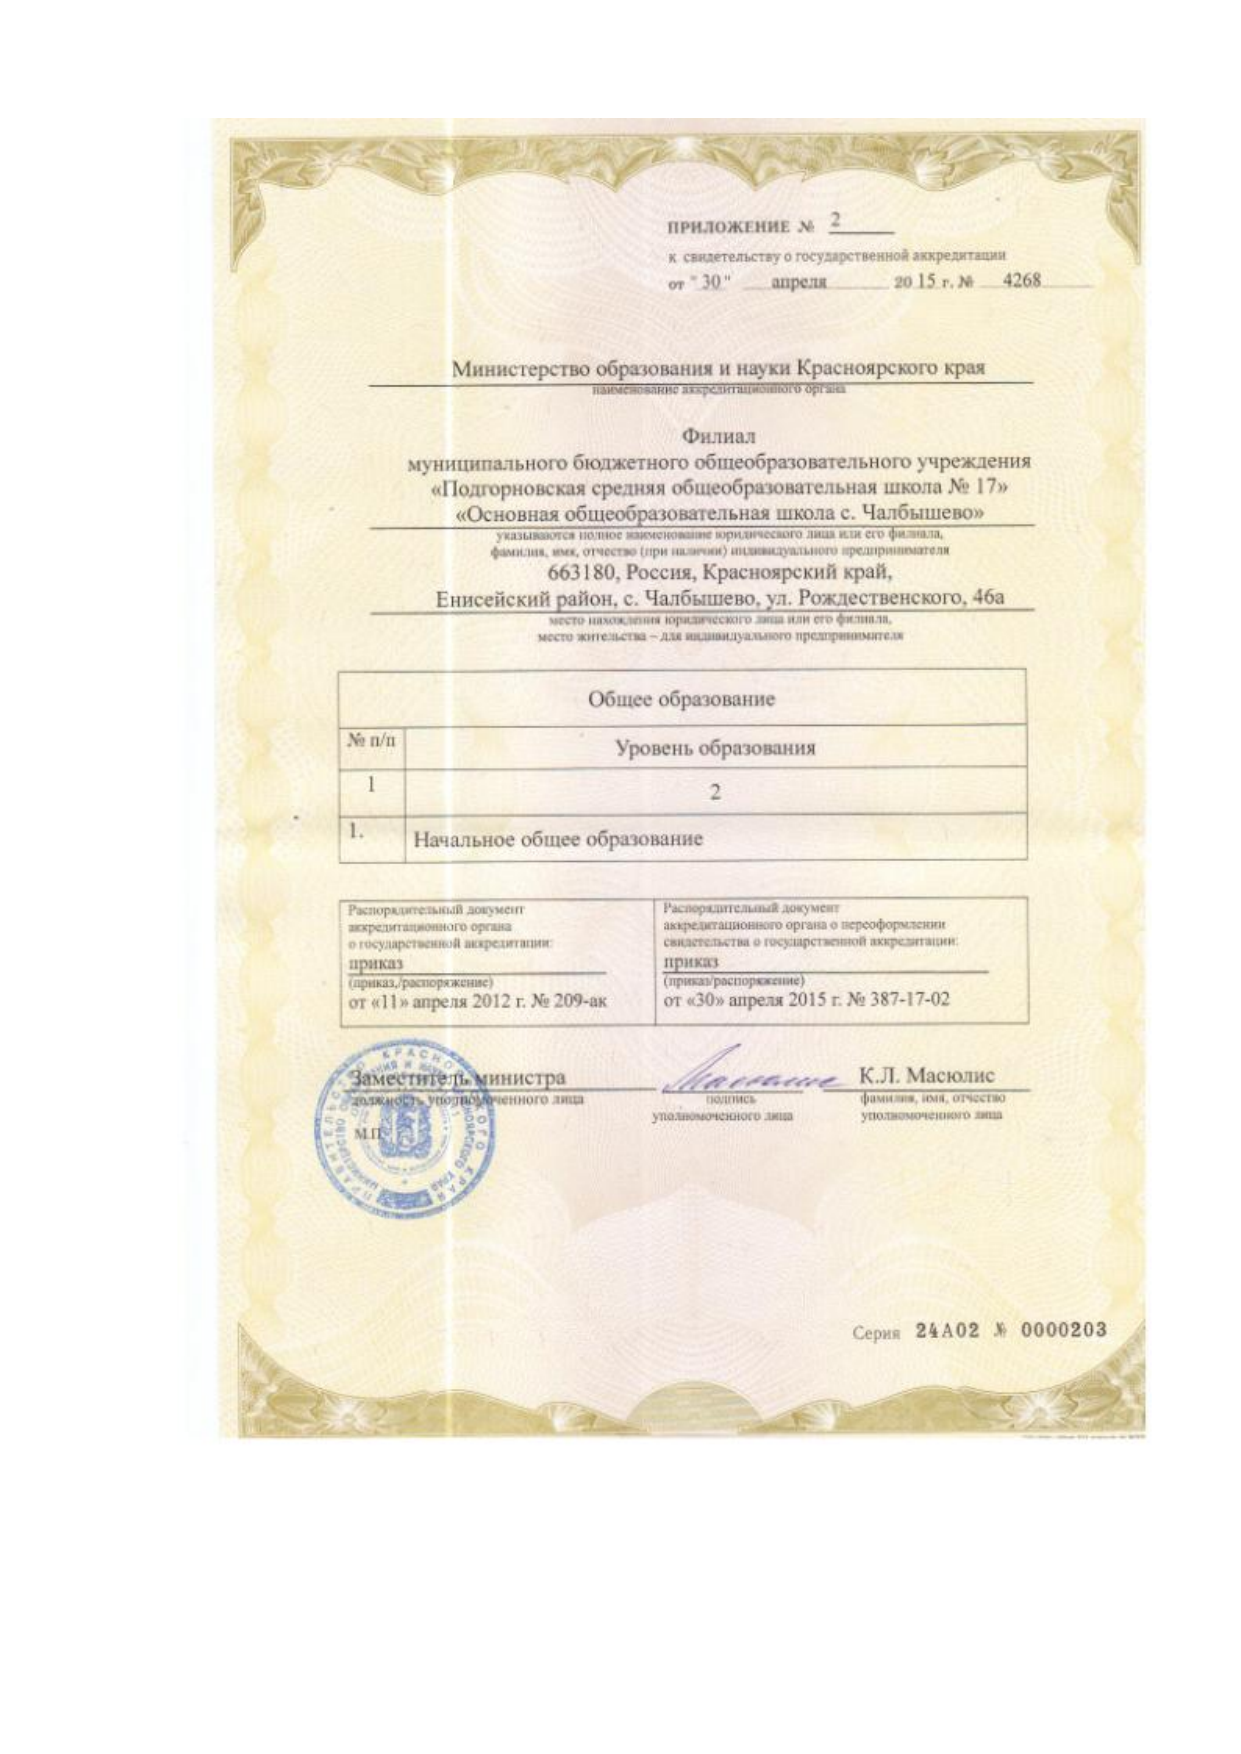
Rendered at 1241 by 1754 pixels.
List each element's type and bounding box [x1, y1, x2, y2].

picture [177, 118, 1152, 1460]
